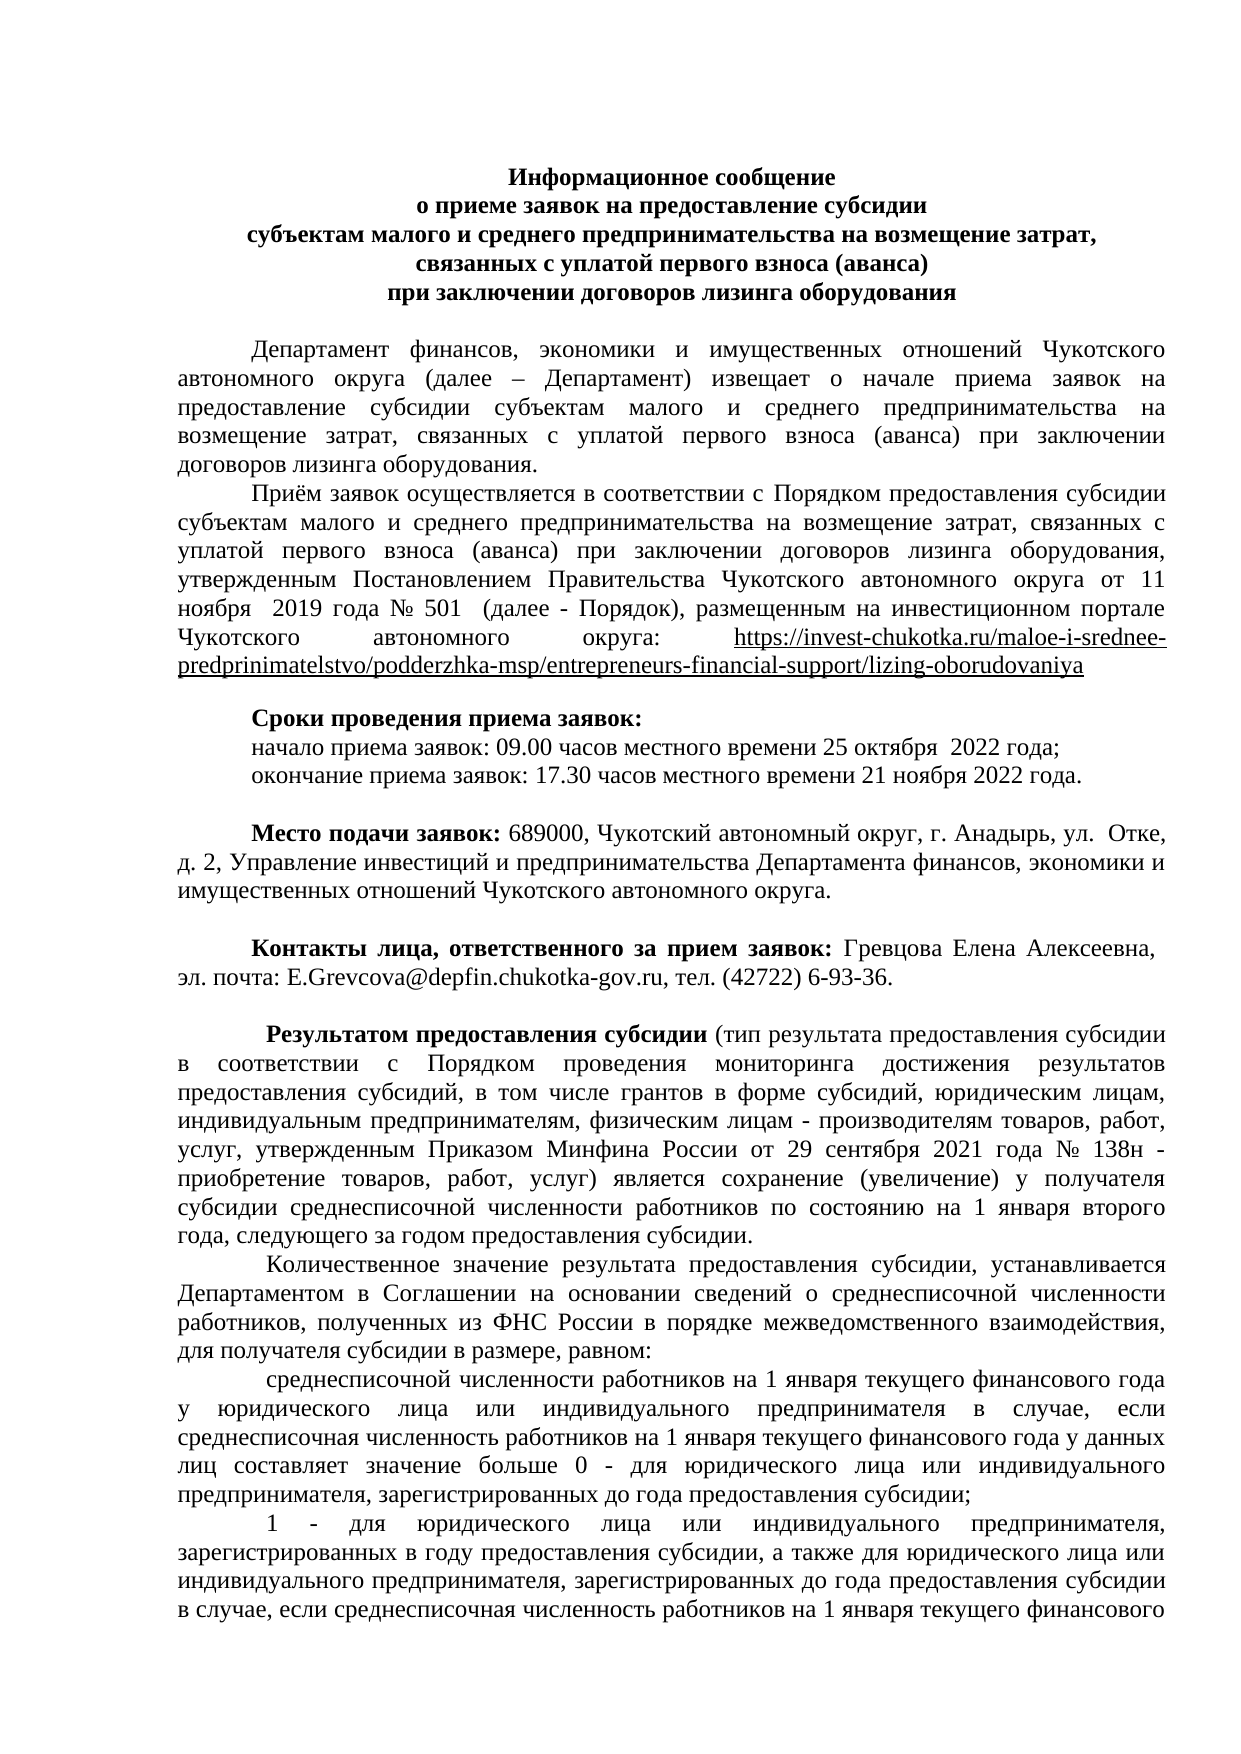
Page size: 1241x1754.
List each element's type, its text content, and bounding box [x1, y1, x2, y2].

text Информационное сообщение [177, 162, 1166, 190]
text окончание приема заявок: 17.30 часов местного времени 21 ноября 2022 года. [177, 761, 1166, 789]
subtitle среднесписочной численности работников на 1 января текущего финансового года у юридического лица или индивидуального предпринимателя в случае, если среднесписочная численность работников на 1 января текущего финансового года у данных лиц составляет значение больше 0 - для юридического лица или индивидуального предпринимателя, зарегистрированных до года предоставления субсидии; [177, 1364, 1166, 1508]
text о приеме заявок на предоставление субсидии [177, 190, 1166, 219]
subtitle Количественное значение результата предоставления субсидии, устанавливается Департаментом в Соглашении на основании сведений о среднесписочной численности работников, полученных из ФНС России в порядке межведомственного взаимодействия, для получателя субсидии в размере, равном: [177, 1249, 1166, 1364]
subtitle Результатом предоставления субсидии (тип результата предоставления субсидии в соответствии с Порядком проведения мониторинга достижения результатов предоставления субсидий, в том числе грантов в форме субсидий, юридическим лицам, индивидуальным предпринимателям, физическим лицам - производителям товаров, работ, услуг, утвержденным Приказом Минфина России от 29 сентября 2021 года № 138н - приобретение товаров, работ, услуг) является сохранение (увеличение) у получателя субсидии среднесписочной численности работников по состоянию на 1 января второго года, следующего за годом предоставления субсидии. [177, 1019, 1166, 1249]
text связанных с уплатой первого взноса (аванса) [177, 248, 1166, 277]
text Приём заявок осуществляется в соответствии с Порядком предоставления субсидии субъектам малого и среднего предпринимательства на возмещение затрат, связанных с уплатой первого взноса (аванса) при заключении договоров лизинга оборудования, утвержденным Постановлением Правительства Чукотского автономного округа от 11 ноября 2019 года № 501 (далее - Порядок), размещенным на инвестиционном портале Чукотского автономного округа: https://invest-chukotka.ru/maloe-i-srednee-predprinimatelstvo/podderzhka-msp/entrepreneurs-financial-support/lizing-oborudovaniya [177, 478, 1166, 679]
text Контакты лица, ответственного за прием заявок: Гревцова Елена Алексеевна, эл. почта: E.Grevcova@depfin.chukotka-gov.ru, тел. (42722) 6-93-36. [177, 933, 1166, 991]
text Сроки проведения приема заявок: [177, 703, 1166, 732]
text при заключении договоров лизинга оборудования [177, 277, 1166, 305]
text начало приема заявок: 09.00 часов местного времени 25 октября 2022 года; [177, 732, 1166, 761]
text субъектам малого и среднего предпринимательства на возмещение затрат, [177, 219, 1166, 248]
text Место подачи заявок: 689000, Чукотский автономный округ, г. Анадырь, ул. Отке, д. 2, Управление инвестиций и предпринимательства Департамента финансов, экономики и имущественных отношений Чукотского автономного округа. [177, 818, 1166, 904]
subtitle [177, 1508, 1166, 1623]
text Департамент финансов, экономики и имущественных отношений Чукотского автономного округа (далее – Департамент) извещает о начале приема заявок на предоставление субсидии субъектам малого и среднего предпринимательства на возмещение затрат, связанных с уплатой первого взноса (аванса) при заключении договоров лизинга оборудования. [177, 334, 1166, 478]
